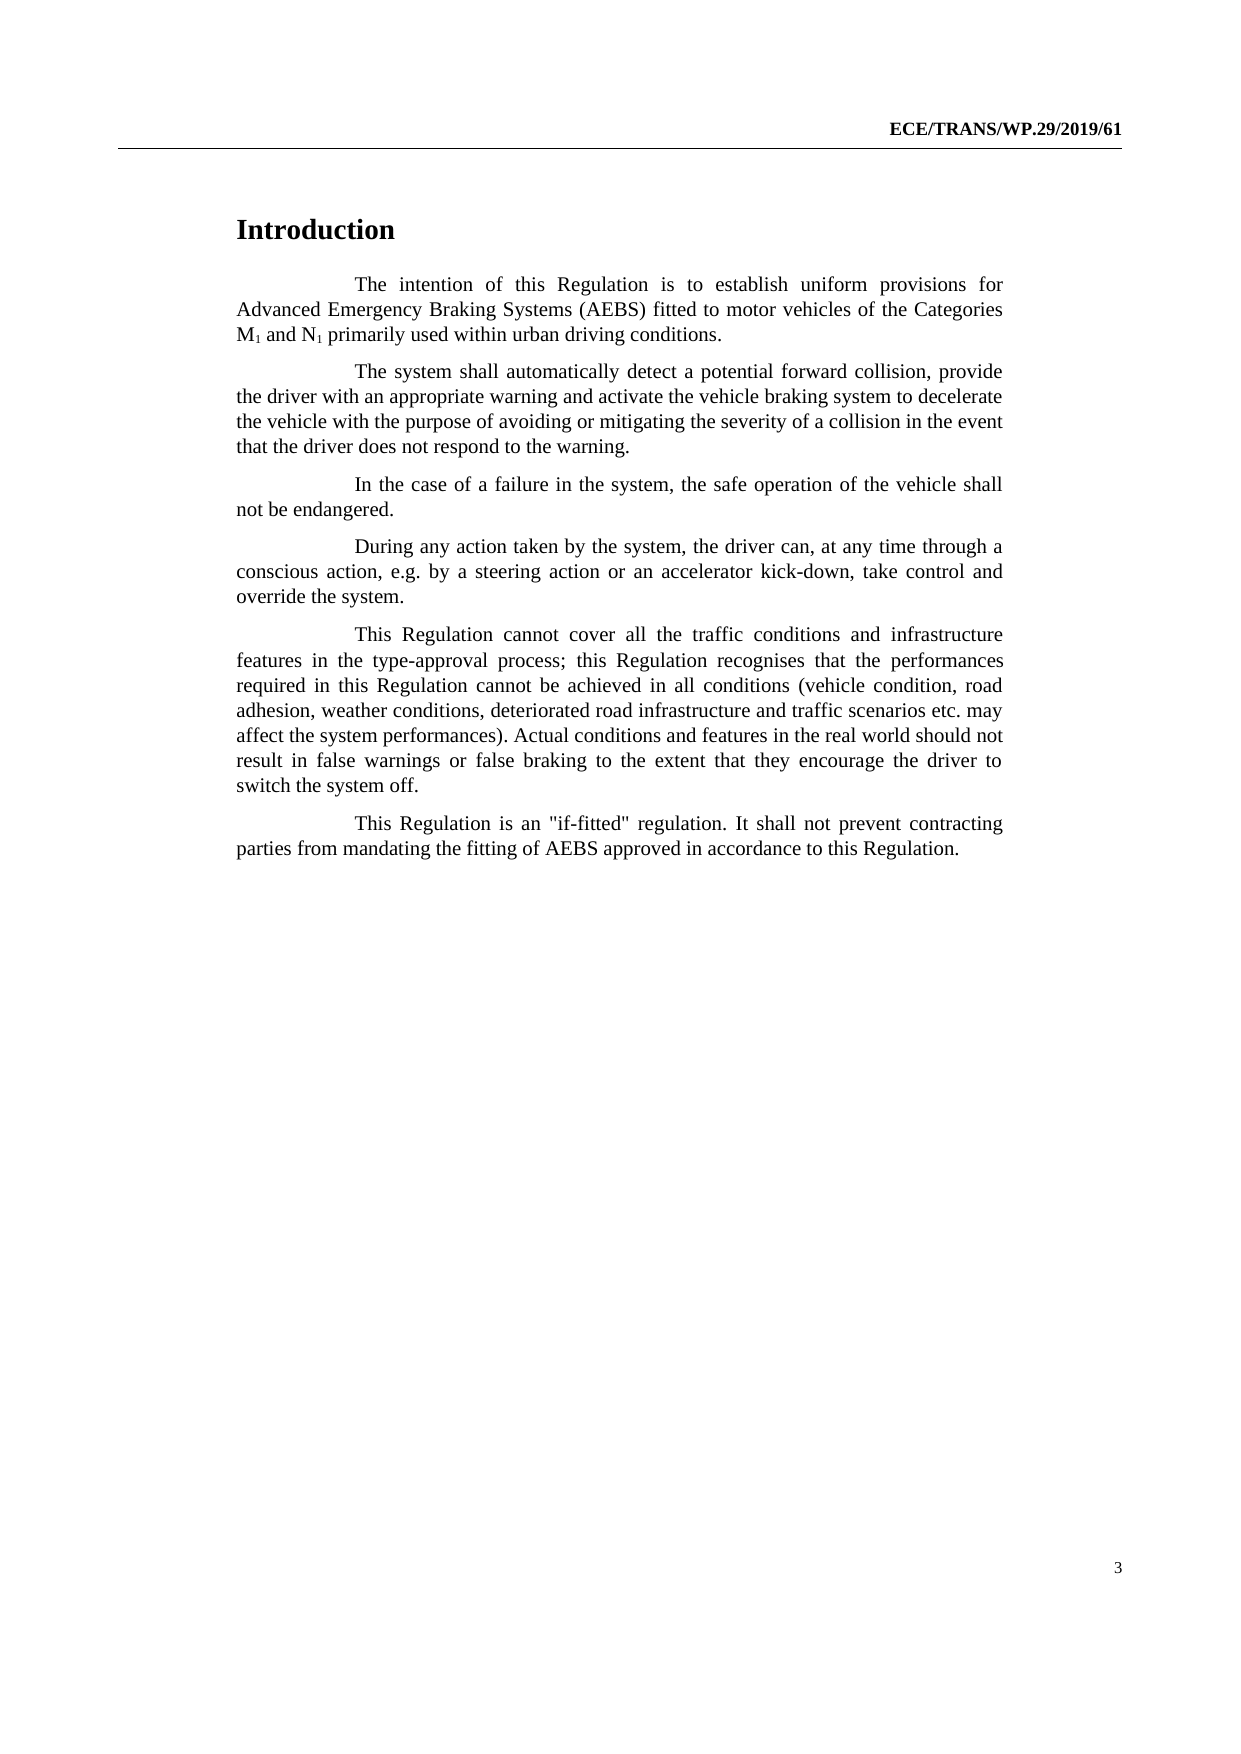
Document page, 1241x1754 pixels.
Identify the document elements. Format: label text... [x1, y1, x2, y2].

text The intention of this Regulation is to establish uniform provisions for Advanced Emergency Braking Systems (AEBS) fitted to motor vehicles of the Categories M1 and N1 primarily used within urban driving conditions. [236, 271, 1004, 346]
text This Regulation is an "if-fitted" regulation. It shall not prevent contracting parties from mandating the fitting of AEBS approved in accordance to this Regulation. [236, 810, 1004, 860]
text Introduction [118, 215, 1004, 246]
text During any action taken by the system, the driver can, at any time through a conscious action, e.g. by a steering action or an accelerator kick-down, take control and override the system. [236, 533, 1004, 608]
text The system shall automatically detect a potential forward collision, provide the driver with an appropriate warning and activate the vehicle braking system to decelerate the vehicle with the purpose of avoiding or mitigating the severity of a collision in the event that the driver does not respond to the warning. [236, 358, 1004, 458]
text This Regulation cannot cover all the traffic conditions and infrastructure features in the type-approval process; this Regulation recognises that the performances required in this Regulation cannot be achieved in all conditions (vehicle condition, road adhesion, weather conditions, deteriorated road infrastructure and traffic scenarios etc. may affect the system performances). Actual conditions and features in the real world should not result in false warnings or false braking to the extent that they encourage the driver to switch the system off. [236, 621, 1004, 797]
text In the case of a failure in the system, the safe operation of the vehicle shall not be endangered. [236, 471, 1004, 521]
